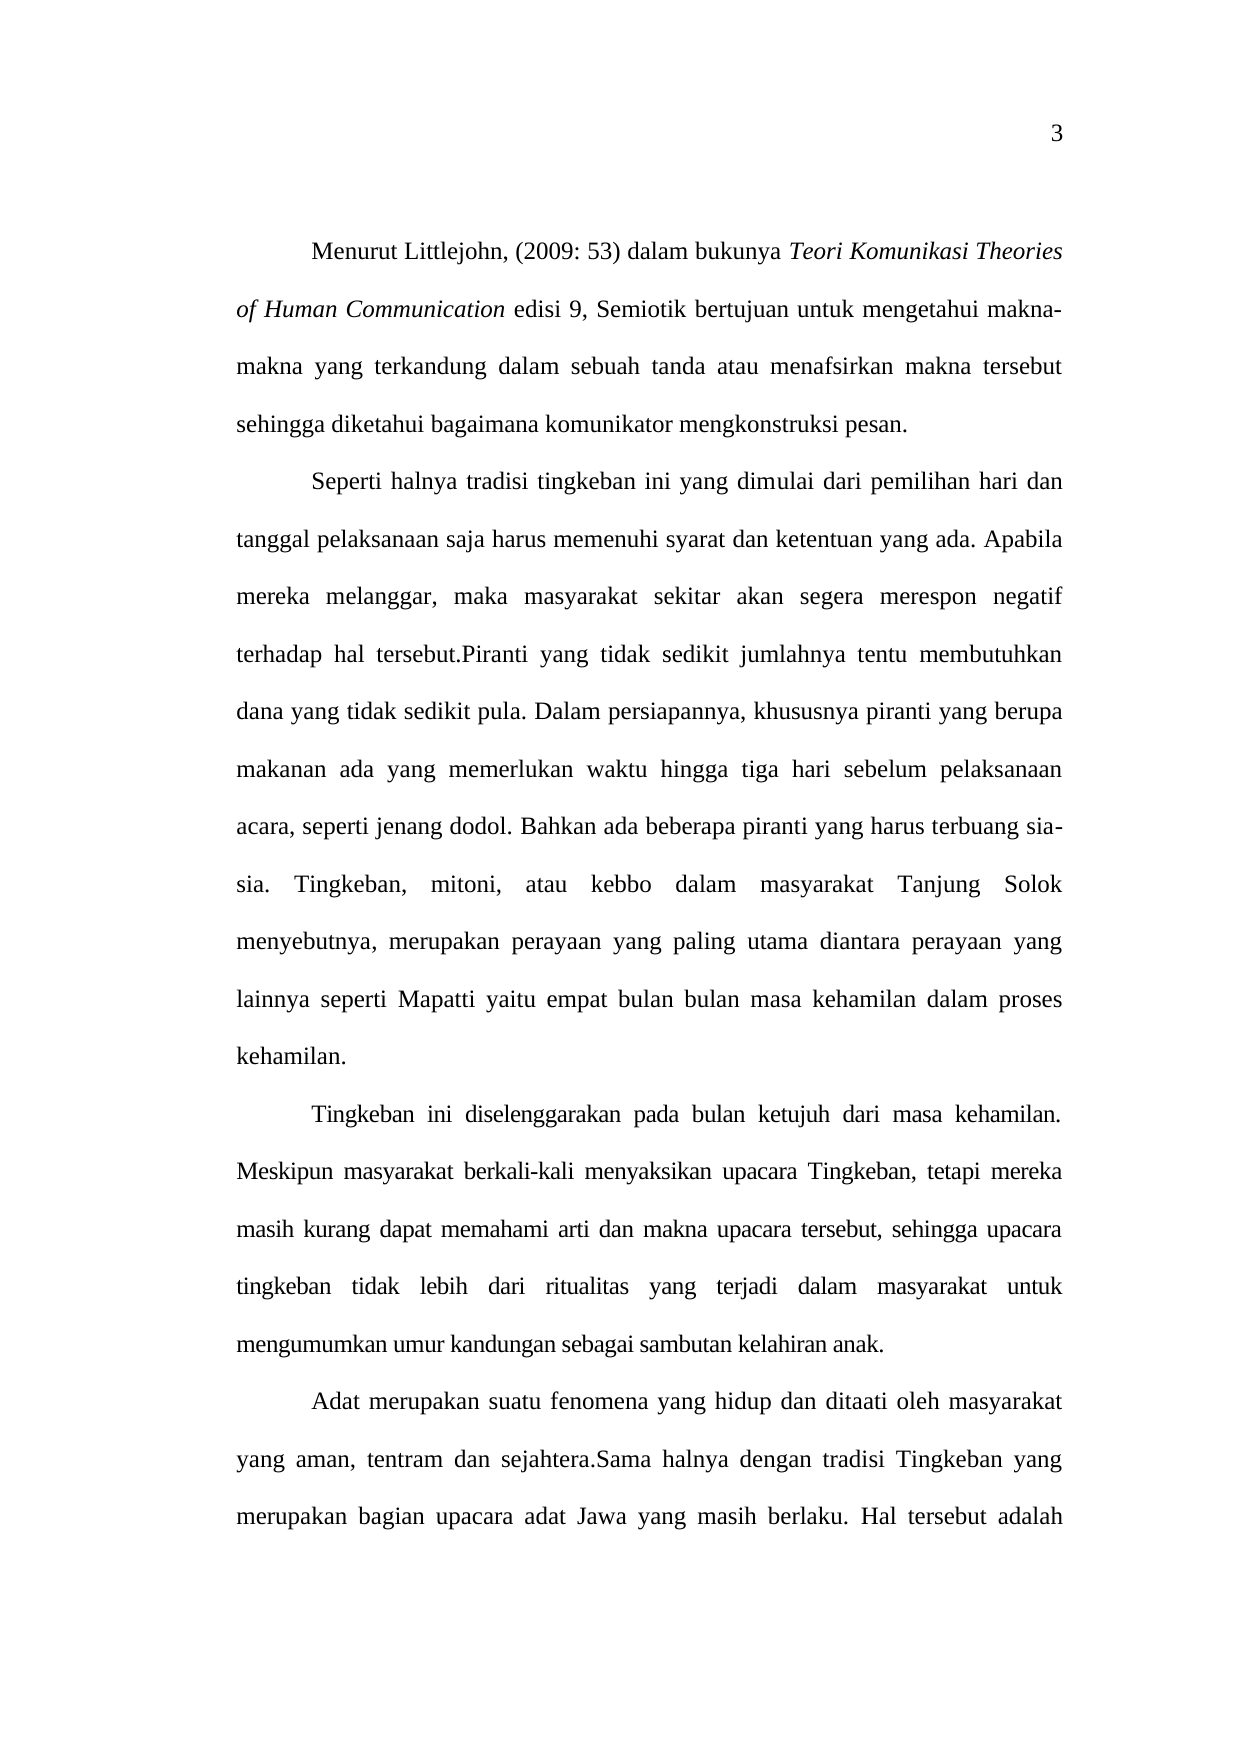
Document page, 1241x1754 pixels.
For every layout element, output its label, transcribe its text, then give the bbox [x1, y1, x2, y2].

text Menurut Littlejohn, (2009: 53) dalam bukunya Teori Komunikasi Theories of Human Communication edisi 9, Semiotik bertujuan untuk mengetahui makna-makna yang terkandung dalam sebuah tanda atau menafsirkan makna tersebut sehingga diketahui bagaimana komunikator mengkonstruksi pesan. [236, 236, 1063, 437]
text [236, 1386, 1063, 1530]
text Tingkeban ini diselenggarakan pada bulan ketujuh dari masa kehamilan. Meskipun masyarakat berkali-kali menyaksikan upacara Tingkeban, tetapi mereka masih kurang dapat memahami arti dan makna upacara tersebut, sehingga upacara tingkeban tidak lebih dari ritualitas yang terjadi dalam masyarakat untuk mengumumkan umur kandungan sebagai sambutan kelahiran anak. [236, 1099, 1063, 1357]
text Seperti halnya tradisi tingkeban ini yang dimulai dari pemilihan hari dan tanggal pelaksanaan saja harus memenuhi syarat dan ketentuan yang ada. Apabila mereka melanggar, maka masyarakat sekitar akan segera merespon negatif terhadap hal tersebut.Piranti yang tidak sedikit jumlahnya tentu membutuhkan dana yang tidak sedikit pula. Dalam persiapannya, khususnya piranti yang berupa makanan ada yang memerlukan waktu hingga tiga hari sebelum pelaksanaan acara, seperti jenang dodol. Bahkan ada beberapa piranti yang harus terbuang sia-sia. Tingkeban, mitoni, atau kebbo dalam masyarakat Tanjung Solok menyebutnya, merupakan perayaan yang paling utama diantara perayaan yang lainnya seperti Mapatti yaitu empat bulan bulan masa kehamilan dalam proses kehamilan. [236, 466, 1063, 1070]
